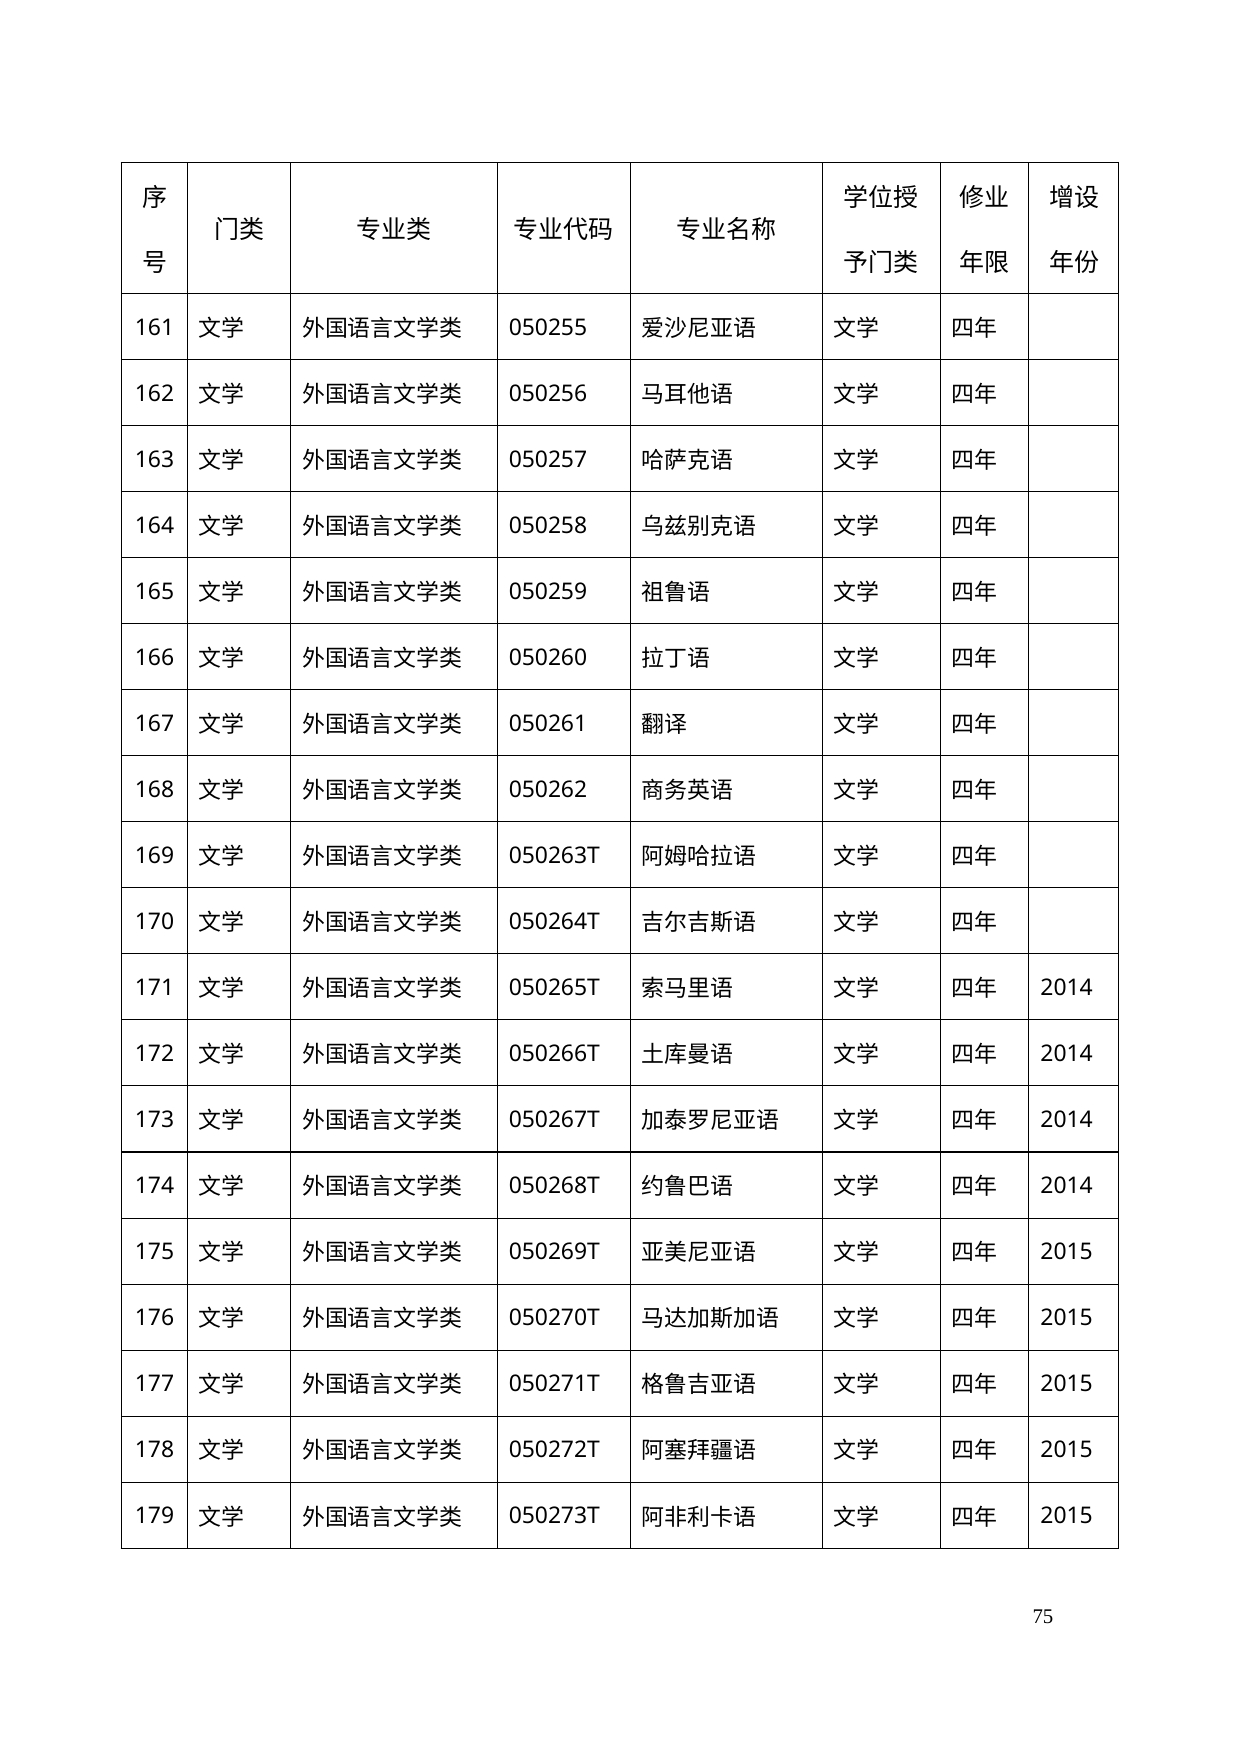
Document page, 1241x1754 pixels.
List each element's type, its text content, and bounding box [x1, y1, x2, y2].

table_cell 167 [122, 690, 187, 755]
table_cell 爱沙尼亚语 [631, 294, 822, 359]
table_cell 外国语言文学类 [291, 822, 497, 887]
table_header 学位授予门类 [823, 163, 940, 293]
table_cell 2015 [1029, 1417, 1118, 1482]
table_cell 177 [122, 1351, 187, 1416]
table_cell 四年 [941, 1153, 1028, 1217]
table_cell 乌兹别克语 [631, 492, 822, 557]
table_cell 文学 [823, 1153, 940, 1217]
table_cell 马达加斯加语 [631, 1285, 822, 1349]
table_cell 文学 [188, 492, 290, 557]
table_cell 外国语言文学类 [291, 558, 497, 623]
table_cell 文学 [823, 822, 940, 887]
table_cell [1029, 888, 1118, 953]
table_cell 祖鲁语 [631, 558, 822, 623]
table_cell 174 [122, 1153, 187, 1217]
table_cell 文学 [823, 624, 940, 689]
table_cell 文学 [188, 888, 290, 953]
table_cell 文学 [823, 954, 940, 1019]
table_cell 亚美尼亚语 [631, 1219, 822, 1283]
table_cell 2014 [1029, 1020, 1118, 1085]
table_cell 文学 [823, 1351, 940, 1416]
table_cell 文学 [823, 888, 940, 953]
table_cell 翻译 [631, 690, 822, 755]
table_cell 外国语言文学类 [291, 624, 497, 689]
table_cell [1029, 492, 1118, 557]
table_cell 四年 [941, 888, 1028, 953]
table_cell 文学 [188, 624, 290, 689]
table_header 修业年限 [941, 163, 1028, 293]
table_cell 四年 [941, 954, 1028, 1019]
table_cell 外国语言文学类 [291, 1086, 497, 1151]
table_cell [1029, 360, 1118, 425]
table_cell 050271T [498, 1351, 630, 1416]
table_cell 2015 [1029, 1219, 1118, 1283]
table_cell 外国语言文学类 [291, 1483, 497, 1548]
table_cell 168 [122, 756, 187, 821]
table_cell 外国语言文学类 [291, 888, 497, 953]
table_cell 050257 [498, 426, 630, 491]
table_header 专业名称 [631, 163, 822, 293]
table_cell 文学 [823, 1483, 940, 1548]
table_cell 165 [122, 558, 187, 623]
table_cell 文学 [188, 426, 290, 491]
table_cell 050255 [498, 294, 630, 359]
table_cell 格鲁吉亚语 [631, 1351, 822, 1416]
table_cell 四年 [941, 1020, 1028, 1085]
table_cell 050263T [498, 822, 630, 887]
table_cell 050259 [498, 558, 630, 623]
table_cell 164 [122, 492, 187, 557]
table_cell 050270T [498, 1285, 630, 1349]
table_cell 文学 [823, 492, 940, 557]
table_cell 约鲁巴语 [631, 1153, 822, 1217]
table_cell 文学 [188, 690, 290, 755]
table_cell 阿塞拜疆语 [631, 1417, 822, 1482]
table_cell 050265T [498, 954, 630, 1019]
table_cell 2014 [1029, 1086, 1118, 1151]
table_cell 四年 [941, 1483, 1028, 1548]
table_cell 外国语言文学类 [291, 954, 497, 1019]
table_cell 文学 [823, 294, 940, 359]
table_header 门类 [188, 163, 290, 293]
table_cell [1029, 756, 1118, 821]
table_cell 050260 [498, 624, 630, 689]
table_cell 050264T [498, 888, 630, 953]
table_cell 四年 [941, 1086, 1028, 1151]
table_cell 2015 [1029, 1351, 1118, 1416]
table_cell 文学 [188, 954, 290, 1019]
table_cell 阿姆哈拉语 [631, 822, 822, 887]
table_cell 2014 [1029, 1153, 1118, 1217]
table_cell 文学 [823, 360, 940, 425]
table_cell 2014 [1029, 954, 1118, 1019]
table_cell 文学 [823, 1219, 940, 1283]
table_header 专业类 [291, 163, 497, 293]
table_cell 外国语言文学类 [291, 1285, 497, 1349]
table_cell 四年 [941, 426, 1028, 491]
table_cell 169 [122, 822, 187, 887]
table_cell 文学 [188, 294, 290, 359]
table_cell 四年 [941, 690, 1028, 755]
table_cell 文学 [823, 1086, 940, 1151]
table_cell 四年 [941, 360, 1028, 425]
table_cell 外国语言文学类 [291, 1219, 497, 1283]
table_cell 文学 [823, 1417, 940, 1482]
table_cell [1029, 558, 1118, 623]
table_header 序号 [122, 163, 187, 293]
table_cell 050256 [498, 360, 630, 425]
table_header 专业代码 [498, 163, 630, 293]
table_cell 外国语言文学类 [291, 1417, 497, 1482]
table_cell 外国语言文学类 [291, 492, 497, 557]
table_cell [1029, 690, 1118, 755]
table_cell 外国语言文学类 [291, 690, 497, 755]
table_cell 文学 [823, 558, 940, 623]
table_cell 文学 [188, 1351, 290, 1416]
table_cell 四年 [941, 1285, 1028, 1349]
table_cell 050268T [498, 1153, 630, 1217]
table_cell 170 [122, 888, 187, 953]
table_cell 四年 [941, 822, 1028, 887]
table_cell 163 [122, 426, 187, 491]
table_cell 173 [122, 1086, 187, 1151]
table_header 增设年份 [1029, 163, 1118, 293]
table_cell 172 [122, 1020, 187, 1085]
table_cell 四年 [941, 756, 1028, 821]
table_cell 050272T [498, 1417, 630, 1482]
table_cell 文学 [188, 756, 290, 821]
table_cell 050258 [498, 492, 630, 557]
table_cell 文学 [188, 558, 290, 623]
table_cell 文学 [823, 426, 940, 491]
table_cell 179 [122, 1483, 187, 1548]
table_cell 文学 [823, 756, 940, 821]
table_cell 162 [122, 360, 187, 425]
table_cell 166 [122, 624, 187, 689]
table_cell 文学 [188, 360, 290, 425]
table_cell 050261 [498, 690, 630, 755]
table_cell 文学 [823, 690, 940, 755]
table_cell 050269T [498, 1219, 630, 1283]
table_cell 2015 [1029, 1483, 1118, 1548]
table_cell 175 [122, 1219, 187, 1283]
table_cell 四年 [941, 1417, 1028, 1482]
table_cell 四年 [941, 492, 1028, 557]
table_cell 拉丁语 [631, 624, 822, 689]
table_cell 土库曼语 [631, 1020, 822, 1085]
table_cell 加泰罗尼亚语 [631, 1086, 822, 1151]
table_cell 外国语言文学类 [291, 360, 497, 425]
table_cell 文学 [823, 1020, 940, 1085]
table_cell 外国语言文学类 [291, 426, 497, 491]
table_cell 四年 [941, 1219, 1028, 1283]
table_cell 文学 [188, 1483, 290, 1548]
table_cell 176 [122, 1285, 187, 1349]
table_cell 商务英语 [631, 756, 822, 821]
table_cell 外国语言文学类 [291, 1153, 497, 1217]
table_cell [1029, 426, 1118, 491]
table_cell 四年 [941, 1351, 1028, 1416]
table_cell 文学 [823, 1285, 940, 1349]
table_cell [1029, 294, 1118, 359]
table_cell 哈萨克语 [631, 426, 822, 491]
table_cell 171 [122, 954, 187, 1019]
table_cell 161 [122, 294, 187, 359]
table_cell 外国语言文学类 [291, 1020, 497, 1085]
table_cell 四年 [941, 294, 1028, 359]
table_cell 文学 [188, 1020, 290, 1085]
table_cell 文学 [188, 822, 290, 887]
table_cell 马耳他语 [631, 360, 822, 425]
table_cell 050262 [498, 756, 630, 821]
table_cell 178 [122, 1417, 187, 1482]
table_cell 外国语言文学类 [291, 756, 497, 821]
table_cell 阿非利卡语 [631, 1483, 822, 1548]
table_cell 四年 [941, 624, 1028, 689]
table_cell 050273T [498, 1483, 630, 1548]
table_cell 050266T [498, 1020, 630, 1085]
table_cell 050267T [498, 1086, 630, 1151]
table_cell 四年 [941, 558, 1028, 623]
table_cell 2015 [1029, 1285, 1118, 1349]
table_cell [1029, 822, 1118, 887]
table_cell 吉尔吉斯语 [631, 888, 822, 953]
table_cell [1029, 624, 1118, 689]
table_cell 外国语言文学类 [291, 294, 497, 359]
table_cell 文学 [188, 1219, 290, 1283]
table_cell 文学 [188, 1153, 290, 1217]
table_cell 文学 [188, 1086, 290, 1151]
table_cell 外国语言文学类 [291, 1351, 497, 1416]
table_cell 文学 [188, 1417, 290, 1482]
table_cell 文学 [188, 1285, 290, 1349]
table_cell 索马里语 [631, 954, 822, 1019]
